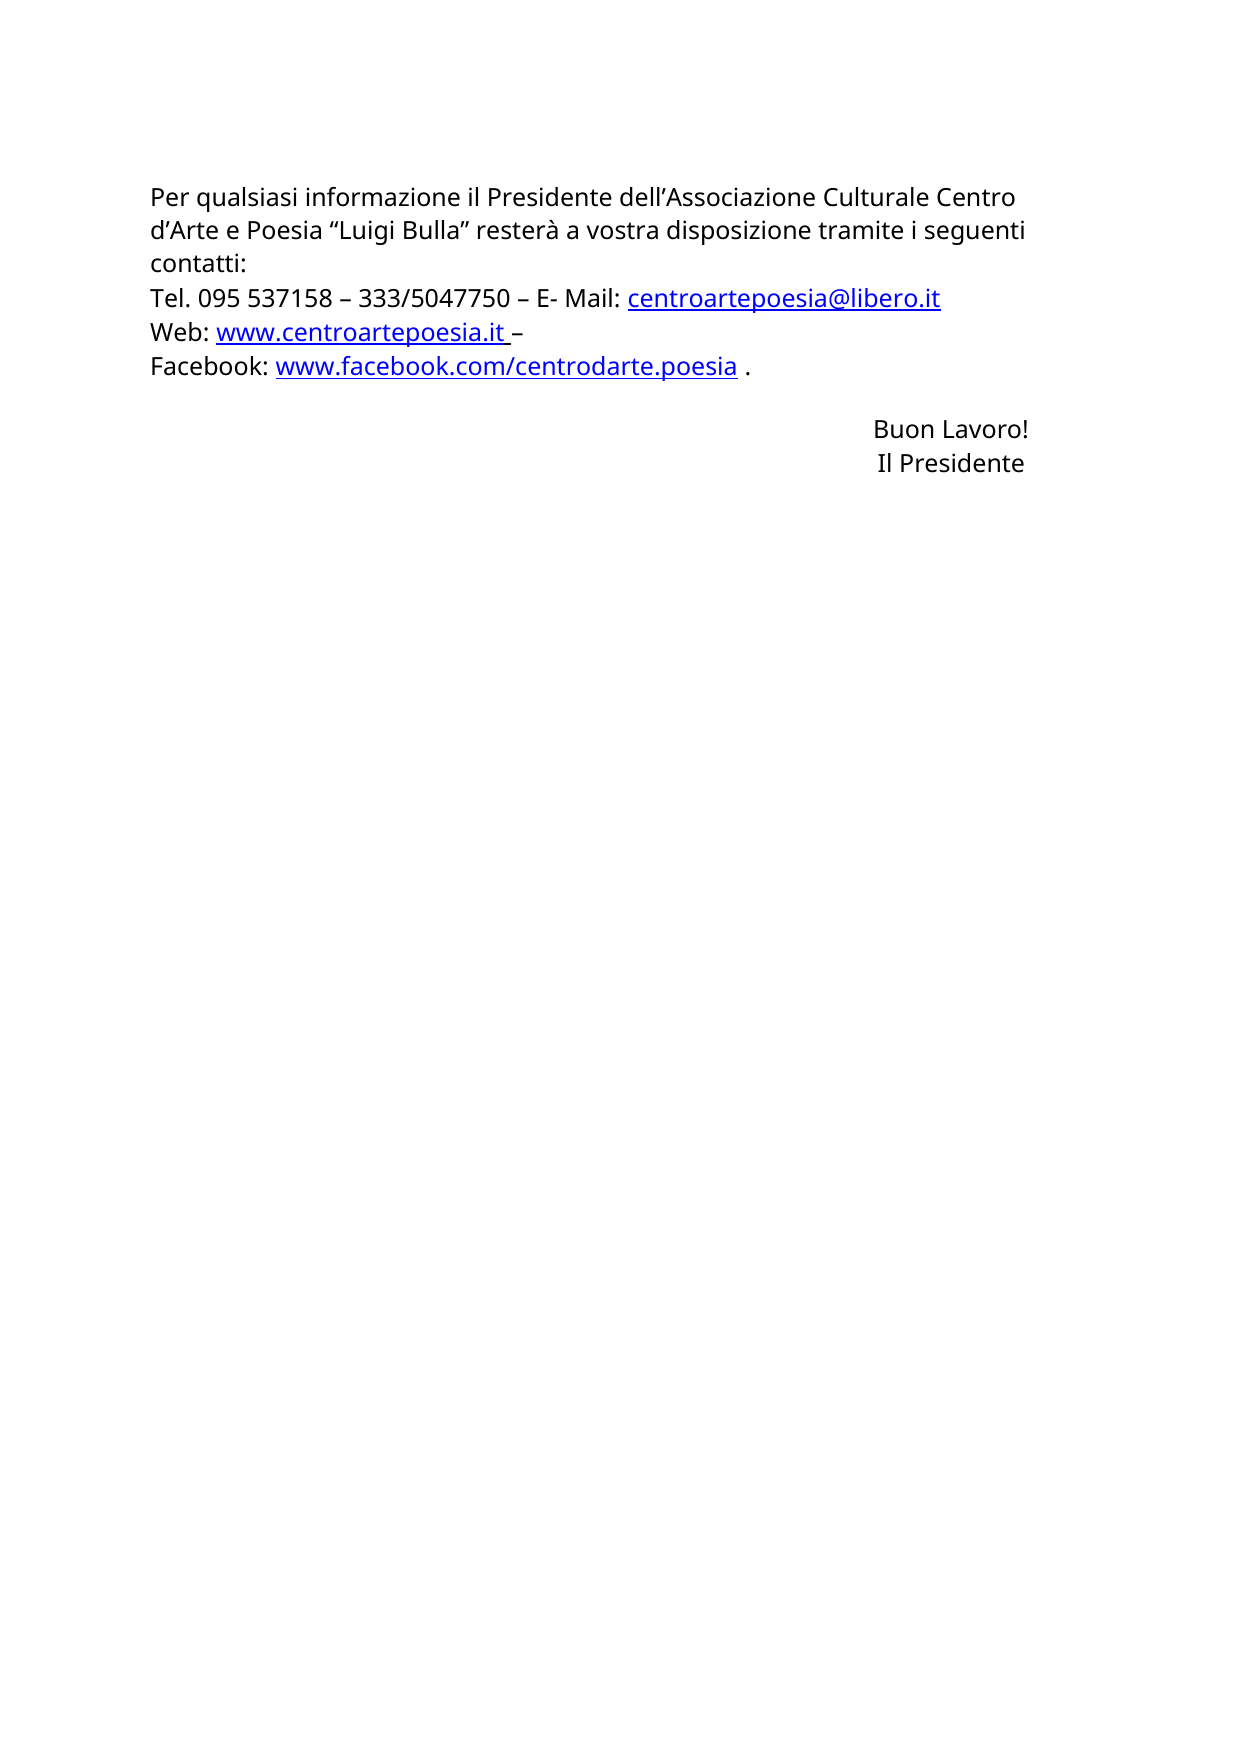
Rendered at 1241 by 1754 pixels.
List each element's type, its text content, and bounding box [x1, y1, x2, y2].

text Per qualsiasi informazione il Presidente dell’Associazione Culturale Centro d’Arte e Poesia “Luigi Bulla” resterà a vostra disposizione tramite i seguenti contatti: [150, 180, 1058, 280]
text Tel. 095 537158 – 333/5047750 – E- Mail: centroartepoesia@libero.it [150, 281, 1090, 315]
text Buon Lavoro! [873, 412, 1090, 446]
text Facebook: www.facebook.com/centrodarte.poesia . [150, 349, 1090, 383]
text Il Presidente [864, 446, 1090, 480]
text Web: www.centroartepoesia.it – [150, 315, 1090, 349]
